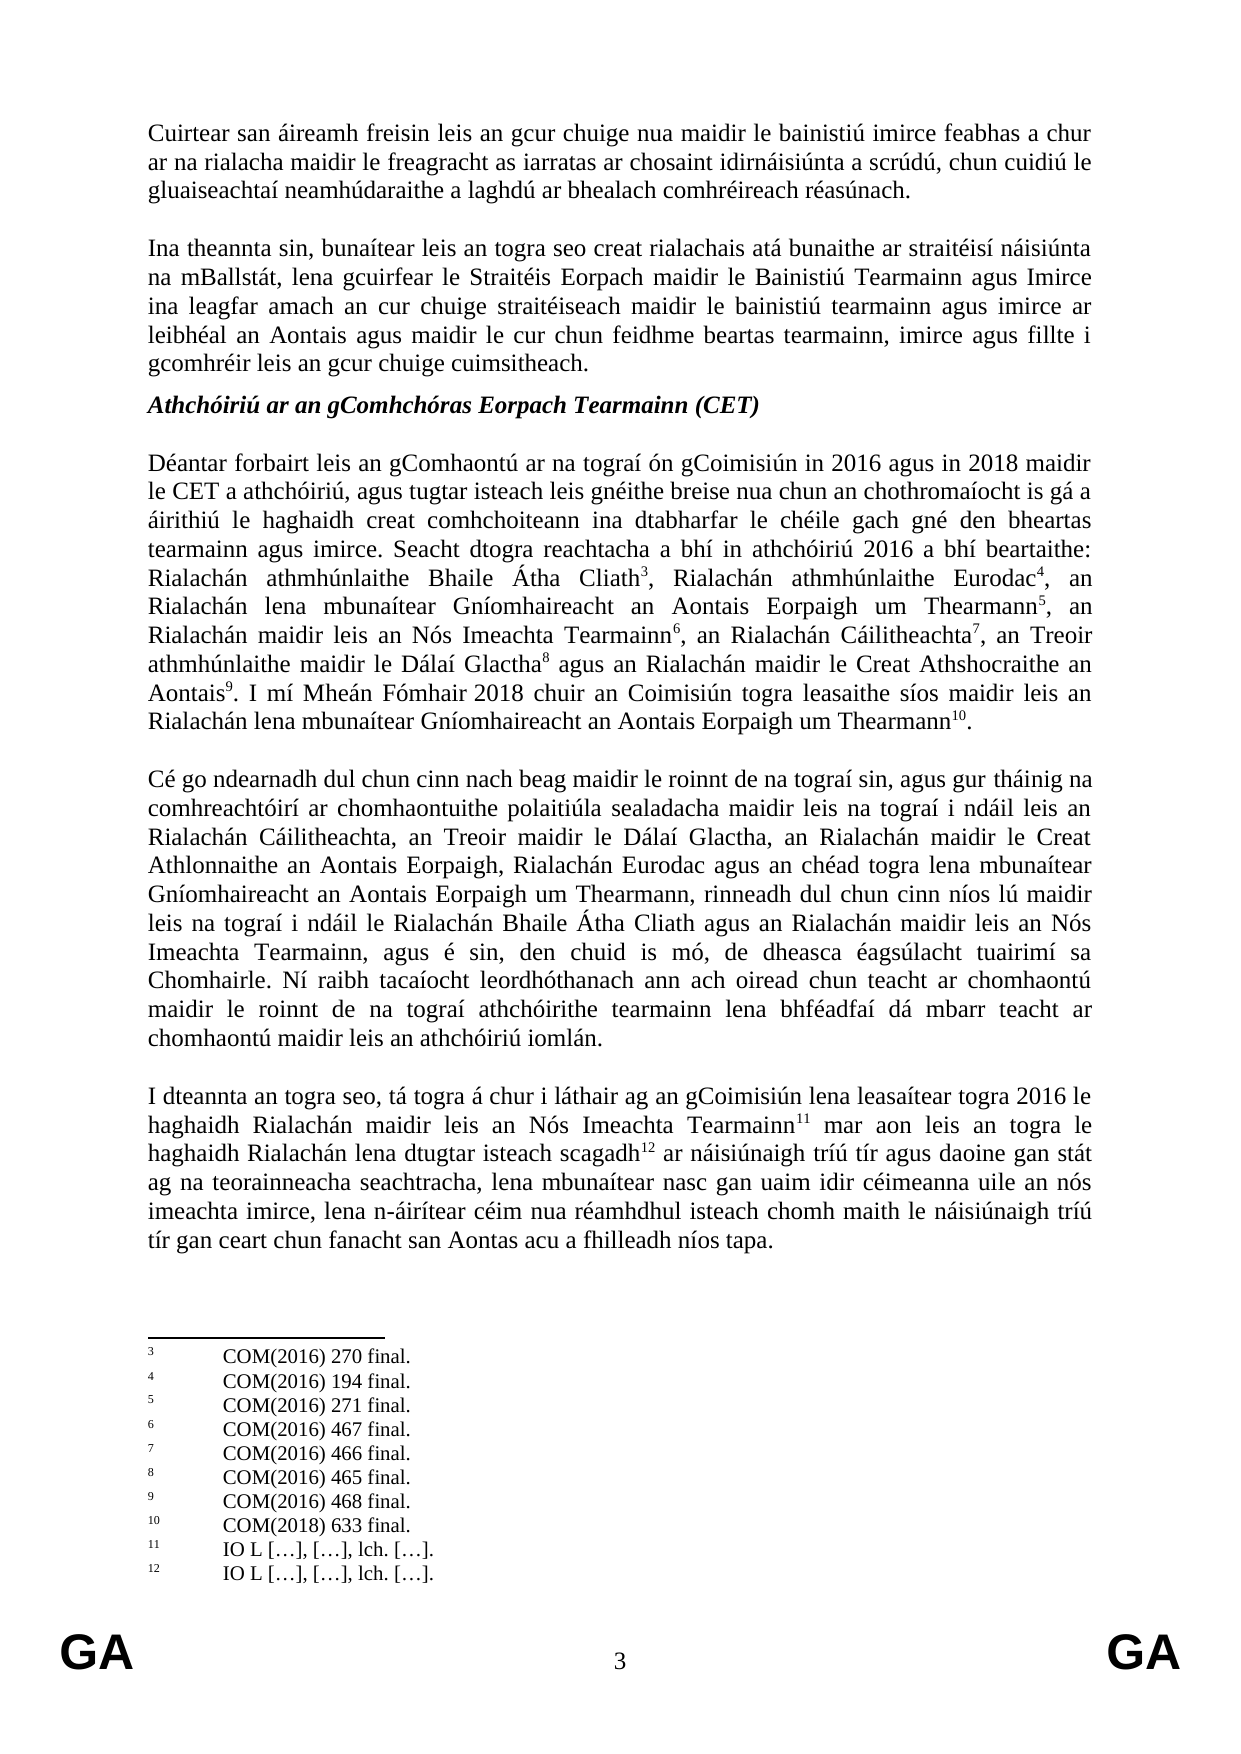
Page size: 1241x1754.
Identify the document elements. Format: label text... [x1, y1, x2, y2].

text Athchóiriú ar an gComhchóras Eorpach Tearmainn (CET) [148, 390, 1093, 418]
text Ina theannta sin, bunaítear leis an togra seo creat rialachais atá bunaithe ar straitéisí náisiúnta na mBallstát, lena gcuirfear le Straitéis Eorpach maidir le Bainistiú Tearmainn agus Imirce ina leagfar amach an cur chuige straitéiseach maidir le bainistiú tearmainn agus imirce ar leibhéal an Aontais agus maidir le cur chun feidhme beartas tearmainn, imirce agus fillte i gcomhréir leis an gcur chuige cuimsitheach. [148, 233, 1093, 377]
text Déantar forbairt leis an gComhaontú ar na tograí ón gCoimisiún in 2016 agus in 2018 maidir le CET a athchóiriú, agus tugtar isteach leis gnéithe breise nua chun an chothromaíocht is gá a áirithiú le haghaidh creat comhchoiteann ina dtabharfar le chéile gach gné den bheartas tearmainn agus imirce. Seacht dtogra reachtacha a bhí in athchóiriú 2016 a bhí beartaithe: Rialachán athmhúnlaithe Bhaile Átha Cliath, Rialachán athmhúnlaithe Eurodac, an Rialachán lena mbunaítear Gníomhaireacht an Aontais Eorpaigh um Thearmann, an Rialachán maidir leis an Nós Imeachta Tearmainn, an Rialachán Cáilitheachta, an Treoir athmhúnlaithe maidir le Dálaí Glactha agus an Rialachán maidir le Creat Athshocraithe an Aontais. I mí Mheán Fómhair 2018 chuir an Coimisiún togra leasaithe síos maidir leis an Rialachán lena mbunaítear Gníomhaireacht an Aontais Eorpaigh um Thearmann. [148, 448, 1093, 735]
text I dteannta an togra seo, tá togra á chur i láthair ag an gCoimisiún lena leasaítear togra 2016 le haghaidh Rialachán maidir leis an Nós Imeachta Tearmainn mar aon leis an togra le haghaidh Rialachán lena dtugtar isteach scagadh ar náisiúnaigh tríú tír agus daoine gan stát ag na teorainneacha seachtracha, lena mbunaítear nasc gan uaim idir céimeanna uile an nós imeachta imirce, lena n-áirítear céim nua réamhdhul isteach chomh maith le náisiúnaigh tríú tír gan ceart chun fanacht san Aontas acu a fhilleadh níos tapa. [148, 1081, 1093, 1253]
text Cé go ndearnadh dul chun cinn nach beag maidir le roinnt de na tograí sin, agus gur tháinig na comhreachtóirí ar chomhaontuithe polaitiúla sealadacha maidir leis na tograí i ndáil leis an Rialachán Cáilitheachta, an Treoir maidir le Dálaí Glactha, an Rialachán maidir le Creat Athlonnaithe an Aontais Eorpaigh, Rialachán Eurodac agus an chéad togra lena mbunaítear Gníomhaireacht an Aontais Eorpaigh um Thearmann, rinneadh dul chun cinn níos lú maidir leis na tograí i ndáil le Rialachán Bhaile Átha Cliath agus an Rialachán maidir leis an Nós Imeachta Tearmainn, agus é sin, den chuid is mó, de dheasca éagsúlacht tuairimí sa Chomhairle. Ní raibh tacaíocht leordhóthanach ann ach oiread chun teacht ar chomhaontú maidir le roinnt de na tograí athchóirithe tearmainn lena bhféadfaí dá mbarr teacht ar chomhaontú maidir leis an athchóiriú iomlán. [148, 764, 1093, 1052]
text Cuirtear san áireamh freisin leis an gcur chuige nua maidir le bainistiú imirce feabhas a chur ar na rialacha maidir le freagracht as iarratas ar chosaint idirnáisiúnta a scrúdú, chun cuidiú le gluaiseachtaí neamhúdaraithe a laghdú ar bhealach comhréireach réasúnach. [148, 118, 1093, 204]
